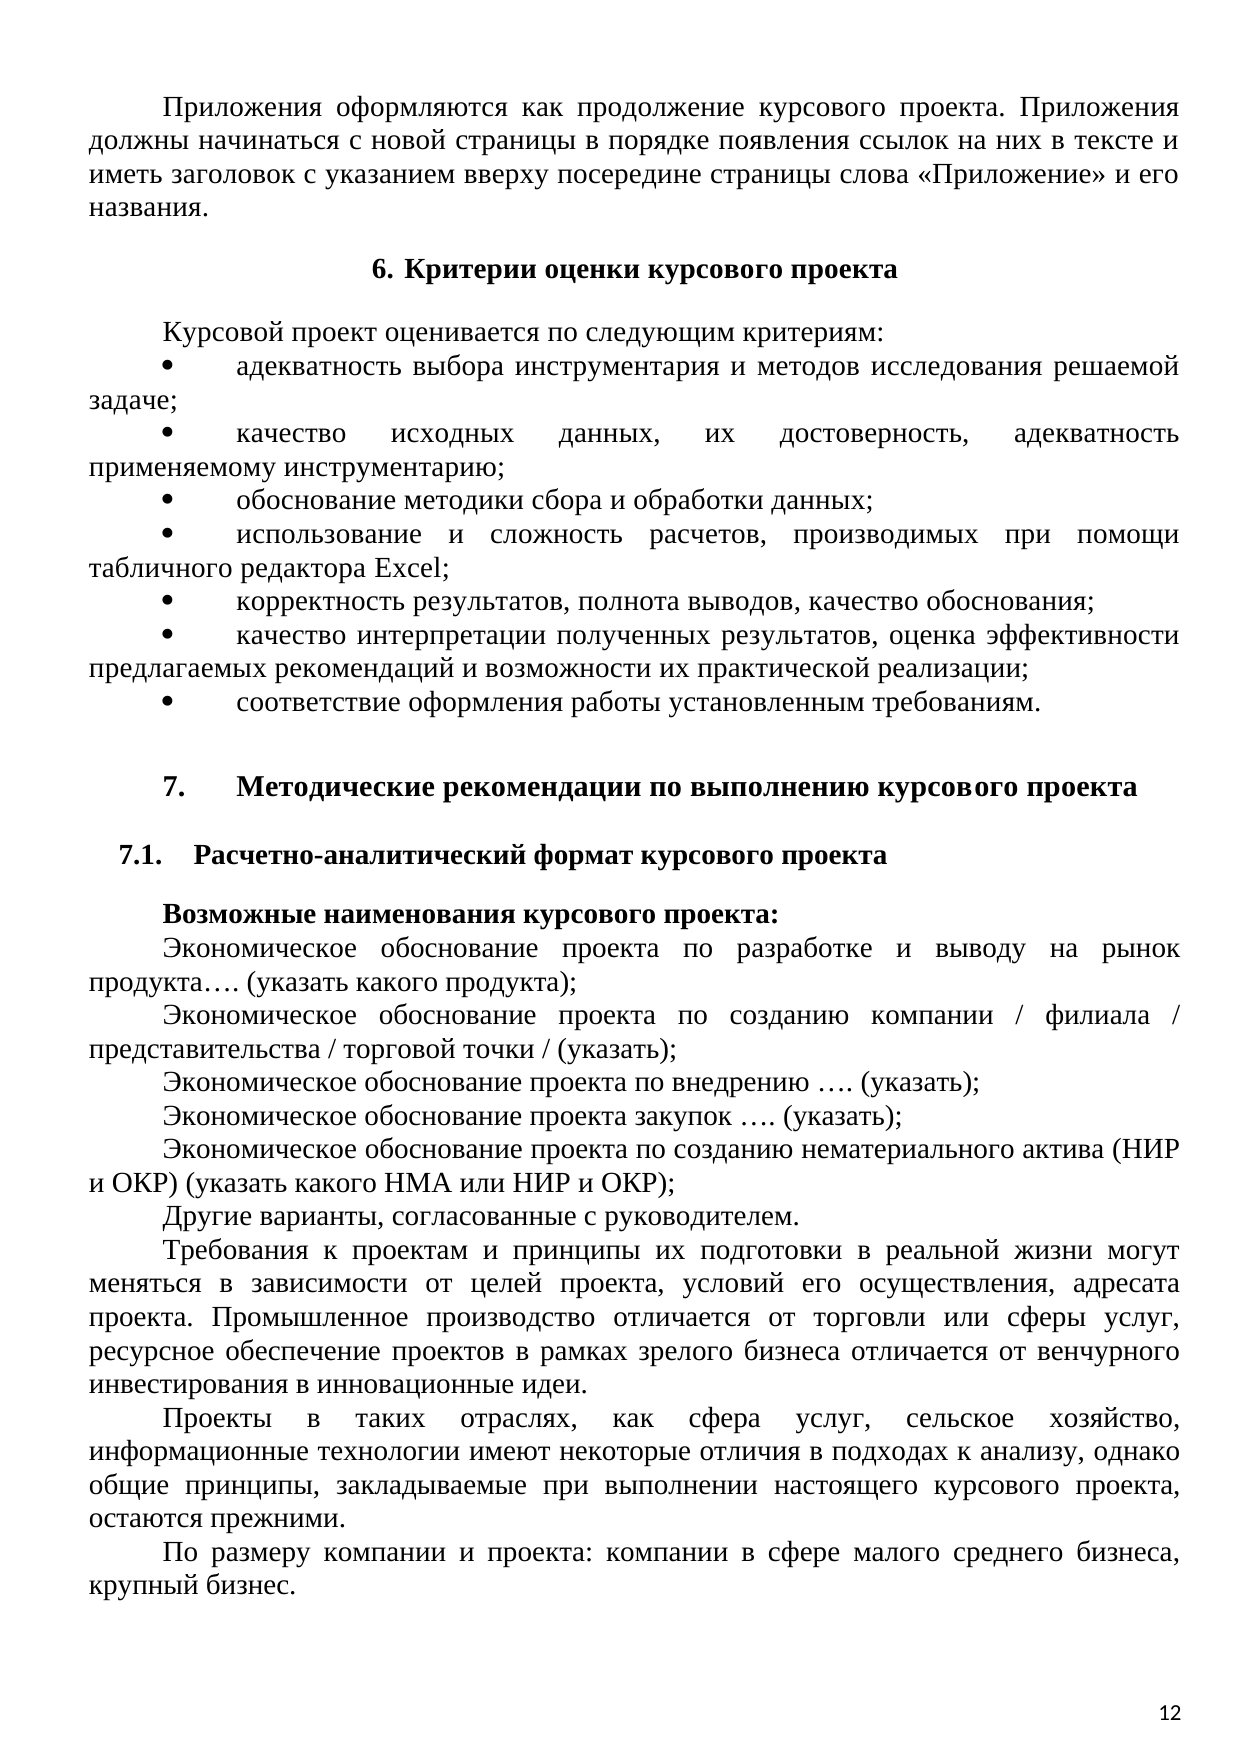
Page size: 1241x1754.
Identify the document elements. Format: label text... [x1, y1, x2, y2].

list использование и сложность расчетов, производимых при помощи табличного редактора Excel; [89, 516, 1181, 583]
list соответствие оформления работы установленным требованиям. [89, 684, 1181, 718]
list качество исходных данных, их достоверность, адекватность применяемому инструментарию; [89, 415, 1181, 482]
text Экономическое обоснование проекта закупок …. (указать); [89, 1098, 1181, 1131]
list корректность результатов, полнота выводов, качество обоснования; [89, 583, 1181, 617]
text Другие варианты, согласованные с руководителем. [89, 1198, 1181, 1232]
text Возможные наименования курсового проекта: [89, 897, 1181, 930]
text Экономическое обоснование проекта по созданию компании / филиала / представительства / торговой точки / (указать); [89, 997, 1181, 1064]
text Проекты в таких отраслях, как сфера услуг, сельское хозяйство, информационные технологии имеют некоторые отличия в подходах к анализу, однако общие принципы, закладываемые при выполнении настоящего курсового проекта, остаются прежними. [89, 1400, 1181, 1534]
text Требования к проектам и принципы их подготовки в реальной жизни могут меняться в зависимости от целей проекта, условий его осуществления, адресата проекта. Промышленное производство отличается от торговли или сферы услуг, ресурсное обеспечение проектов в рамках зрелого бизнеса отличается от венчурного инвестирования в инновационные идеи. [89, 1232, 1181, 1400]
text Приложения оформляются как продолжение курсового проекта. Приложения должны начинаться с новой страницы в порядке появления ссылок на них в тексте и иметь заголовок с указанием вверху посередине страницы слова «Приложение» и его названия. [89, 89, 1181, 223]
text Курсовой проект оценивается по следующим критериям: [89, 314, 1181, 348]
list качество интерпретации полученных результатов, оценка эффективности предлагаемых рекомендаций и возможности их практической реализации; [89, 617, 1181, 684]
text По размеру компании и проекта: компании в сфере малого среднего бизнеса, крупный бизнес. [89, 1534, 1181, 1601]
list адекватность выбора инструментария и методов исследования решаемой задаче; [89, 348, 1181, 415]
list Расчетно-аналитический формат курсового проекта [118, 837, 1181, 871]
text Экономическое обоснование проекта по разработке и выводу на рынок продукта…. (указать какого продукта); [89, 930, 1181, 997]
list обоснование методики сбора и обработки данных; [89, 482, 1181, 516]
list Методические рекомендации по выполнению курсового проекта [89, 768, 1181, 802]
text Экономическое обоснование проекта по созданию нематериального актива (НИР и ОКР) (указать какого НМА или НИР и ОКР); [89, 1131, 1181, 1198]
list Критерии оценки курсового проекта [89, 251, 1181, 284]
text Экономическое обоснование проекта по внедрению …. (указать); [89, 1064, 1181, 1098]
